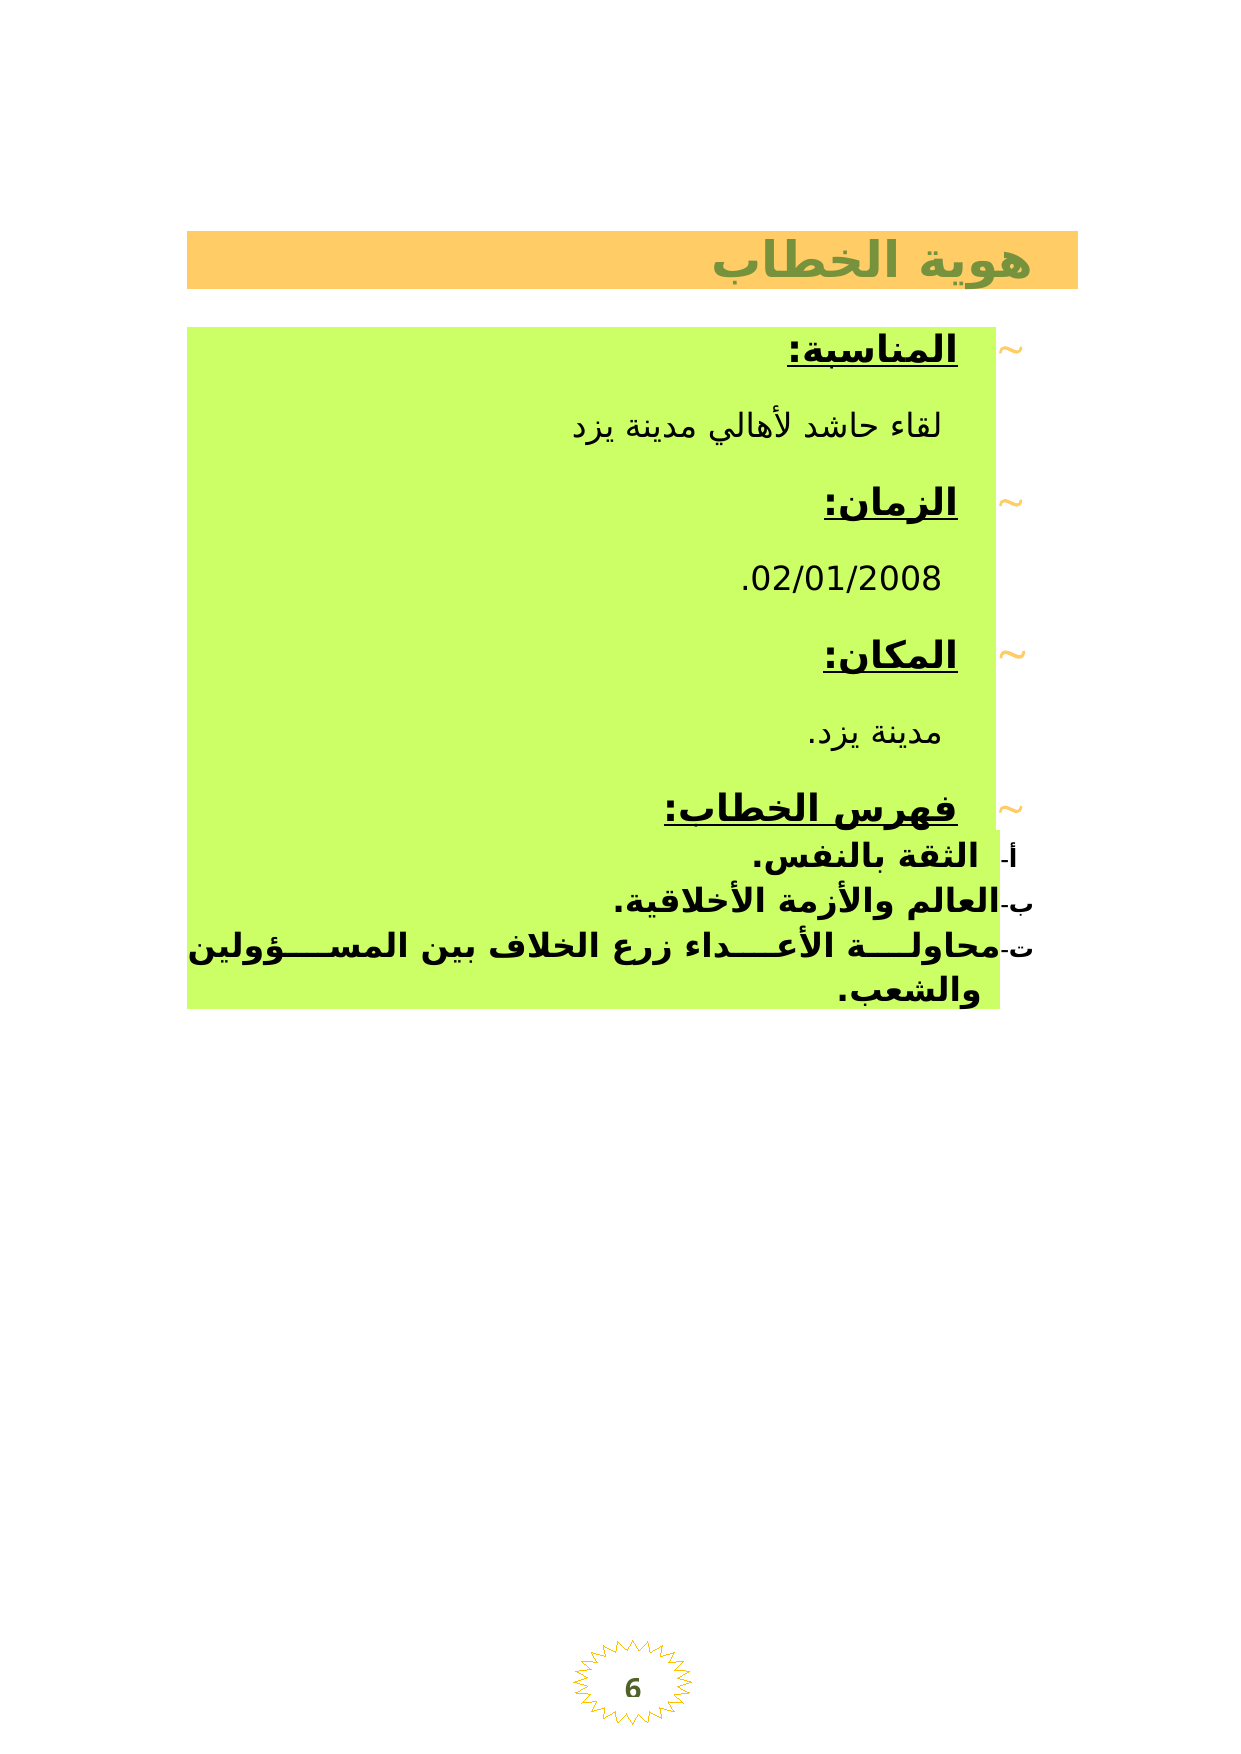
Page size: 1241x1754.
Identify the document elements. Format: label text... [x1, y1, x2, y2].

list محاولة الأعداء زرع الخلاف بين المسؤولين والشعب. [187, 926, 1000, 1009]
text هوية الخطاب [187, 231, 1078, 289]
list فهرس الخطاب: [187, 787, 996, 830]
text مدينة يزد. [187, 713, 996, 752]
list المناسبة: [187, 327, 996, 371]
list الزمان: [187, 480, 996, 524]
text 02/01/2008. [187, 560, 996, 598]
list المكان: [187, 633, 996, 677]
text لقاء حاشد لأهالي مدينة يزد [187, 407, 996, 446]
list العالم والأزمة الأخلاقية. [187, 881, 1000, 920]
list الثقة بالنفس. [187, 837, 1000, 876]
